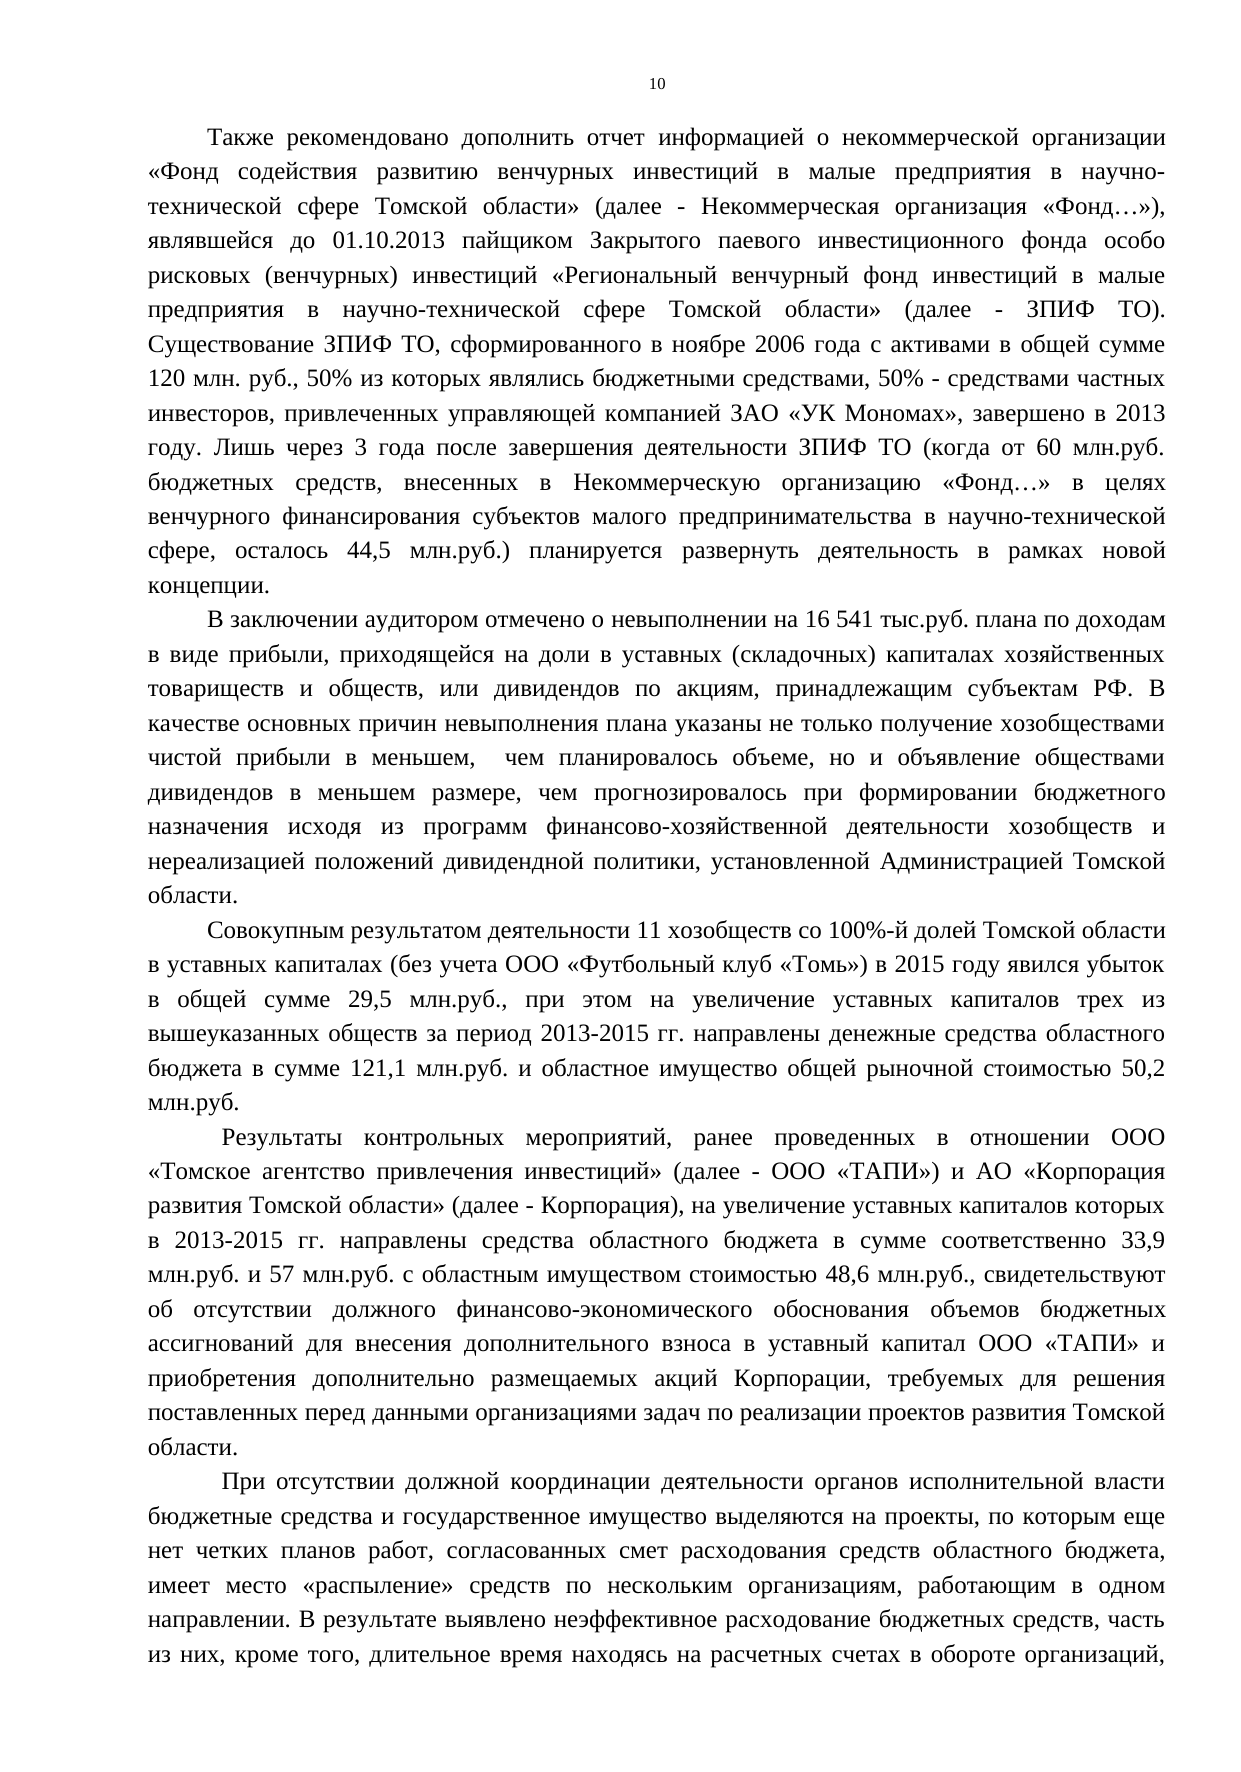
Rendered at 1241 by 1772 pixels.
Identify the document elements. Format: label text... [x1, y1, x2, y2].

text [148, 1466, 1166, 1668]
text Также рекомендовано дополнить отчет информацией о некоммерческой организации «Фонд содействия развитию венчурных инвестиций в малые предприятия в научно-технической сфере Томской области» (далее - Некоммерческая организация «Фонд…»), являвшейся до 01.10.2013 пайщиком Закрытого паевого инвестиционного фонда особо рисковых (венчурных) инвестиций «Региональный венчурный фонд инвестиций в малые предприятия в научно-технической сфере Томской области» (далее - ЗПИФ ТО). Существование ЗПИФ ТО, сформированного в ноябре 2006 года с активами в общей сумме 120 млн. руб., 50% из которых являлись бюджетными средствами, 50% - средствами частных инвесторов, привлеченных управляющей компанией ЗАО «УК Мономах», завершено в 2013 году. Лишь через 3 года после завершения деятельности ЗПИФ ТО (когда от 60 млн.руб. бюджетных средств, внесенных в Некоммерческую организацию «Фонд…» в целях венчурного финансирования субъектов малого предпринимательства в научно-технической сфере, осталось 44,5 млн.руб.) планируется развернуть деятельность в рамках новой концепции. [148, 122, 1166, 599]
text Результаты контрольных мероприятий, ранее проведенных в отношении ООО «Томское агентство привлечения инвестиций» (далее - ООО «ТАПИ») и АО «Корпорация развития Томской области» (далее - Корпорация), на увеличение уставных капиталов которых в 2013-2015 гг. направлены средства областного бюджета в сумме соответственно 33,9 млн.руб. и 57 млн.руб. с областным имуществом стоимостью 48,6 млн.руб., свидетельствуют об отсутствии должного финансово-экономического обоснования объемов бюджетных ассигнований для внесения дополнительного взноса в уставный капитал ООО «ТАПИ» и приобретения дополнительно размещаемых акций Корпорации, требуемых для решения поставленных перед данными организациями задач по реализации проектов развития Томской области. [148, 1122, 1166, 1461]
text Совокупным результатом деятельности 11 хозобществ со 100%-й долей Томской области в уставных капиталах (без учета ООО «Футбольный клуб «Томь») в 2015 году явился убыток в общей сумме 29,5 млн.руб., при этом на увеличение уставных капиталов трех из вышеуказанных обществ за период 2013-2015 гг. направлены денежные средства областного бюджета в сумме 121,1 млн.руб. и областное имущество общей рыночной стоимостью 50,2 млн.руб. [148, 915, 1166, 1116]
text В заключении аудитором отмечено о невыполнении на 16 541 тыс.руб. плана по доходам в виде прибыли, приходящейся на доли в уставных (складочных) капиталах хозяйственных товариществ и обществ, или дивидендов по акциям, принадлежащим субъектам РФ. В качестве основных причин невыполнения плана указаны не только получение хозобществами чистой прибыли в меньшем, чем планировалось объеме, но и объявление обществами дивидендов в меньшем размере, чем прогнозировалось при формировании бюджетного назначения исходя из программ финансово-хозяйственной деятельности хозобществ и нереализацией положений дивидендной политики, установленной Администрацией Томской области. [148, 604, 1166, 909]
